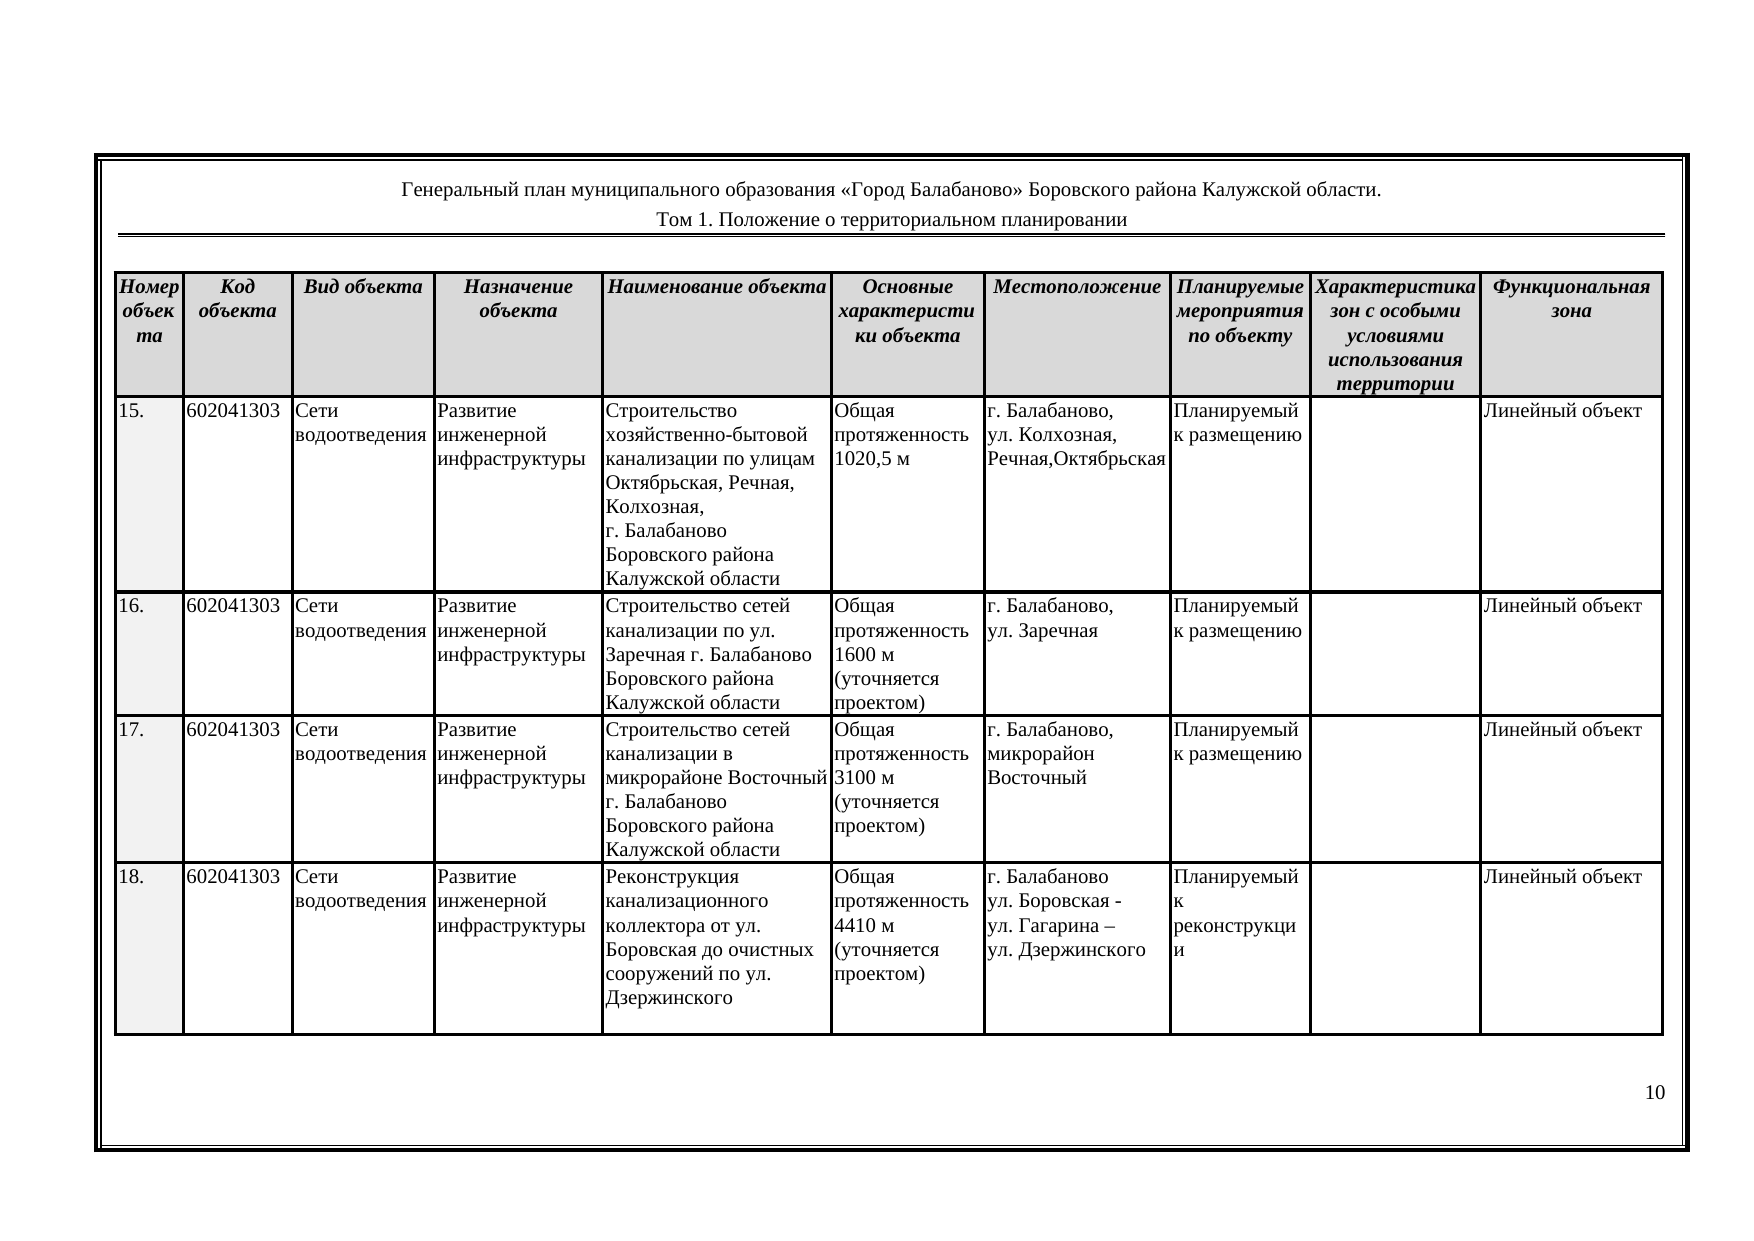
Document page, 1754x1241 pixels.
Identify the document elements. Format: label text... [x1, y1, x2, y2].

table_cell 602041303 [185, 717, 291, 861]
table_cell [1312, 594, 1479, 714]
table_cell Сети водоотведения [294, 864, 433, 1033]
table_cell [1312, 717, 1479, 861]
table_header Местоположение [986, 274, 1169, 395]
table_cell Сети водоотведения [294, 717, 433, 861]
table_cell Сети водоотведения [294, 398, 433, 590]
table_cell г. Балабаново, ул. Колхозная, Речная,Октябрьская [986, 398, 1169, 590]
table_cell г. Балабаново, ул. Заречная [986, 594, 1169, 714]
table_cell Общая протяженность 3100 м (уточняется проектом) [833, 717, 983, 861]
table_cell [1312, 398, 1479, 590]
table_header Функциональная зона [1482, 274, 1661, 395]
table_cell Общая протяженность 1020,5 м [833, 398, 983, 590]
table_cell Строительство сетей канализации по ул. Заречная г. Балабаново Боровского района Калужской области [604, 594, 830, 714]
table_header Номер объекта [117, 274, 182, 395]
table_cell 602041303 [185, 398, 291, 590]
table_cell Сети водоотведения [294, 594, 433, 714]
table_cell Строительство сетей канализации в микрорайоне Восточный г. Балабаново Боровского района Калужской области [604, 717, 830, 861]
table_cell Планируемый к размещению [1172, 717, 1309, 861]
table_cell [1312, 864, 1479, 1033]
table_cell 602041303 [185, 594, 291, 714]
table_cell Развитие инженерной инфраструктуры [436, 717, 601, 861]
table_cell Развитие инженерной инфраструктуры [436, 594, 601, 714]
table_cell Планируемый к размещению [1172, 594, 1309, 714]
table_cell Развитие инженерной инфраструктуры [436, 398, 601, 590]
table_cell [117, 864, 182, 1033]
table_header Основные характеристики объекта [833, 274, 983, 395]
table_cell [117, 717, 182, 861]
table_header Наименование объекта [604, 274, 830, 395]
table_header Назначение объекта [436, 274, 601, 395]
table_cell Линейный объект [1482, 398, 1661, 590]
table_cell Строительство хозяйственно-бытовой канализации по улицам Октябрьская, Речная, Колхозная, г. Балабаново Боровского района Калужской области [604, 398, 830, 590]
table_cell Развитие инженерной инфраструктуры [436, 864, 601, 1033]
table_header Вид объекта [294, 274, 433, 395]
table_cell Планируемый к реконструкции [1172, 864, 1309, 1033]
table_cell Линейный объект [1482, 594, 1661, 714]
table_header Код объекта [185, 274, 291, 395]
table_cell Линейный объект [1482, 864, 1661, 1033]
table_cell г. Балабаново, микрорайон Восточный [986, 717, 1169, 861]
table_header Характеристика зон с особыми условиями использования территории [1312, 274, 1479, 395]
table_cell Общая протяженность 4410 м (уточняется проектом) [833, 864, 983, 1033]
table_cell г. Балабаново ул. Боровская - ул. Гагарина – ул. Дзержинского [986, 864, 1169, 1033]
table_cell Реконструкция канализационного коллектора от ул. Боровская до очистных сооружений по ул. Дзержинского [604, 864, 830, 1033]
table_cell Общая протяженность 1600 м (уточняется проектом) [833, 594, 983, 714]
table_cell [117, 594, 182, 714]
table_cell Планируемый к размещению [1172, 398, 1309, 590]
table_cell Линейный объект [1482, 717, 1661, 861]
table_cell [117, 398, 182, 590]
table_header Планируемые мероприятия по объекту [1172, 274, 1309, 395]
table_cell 602041303 [185, 864, 291, 1033]
